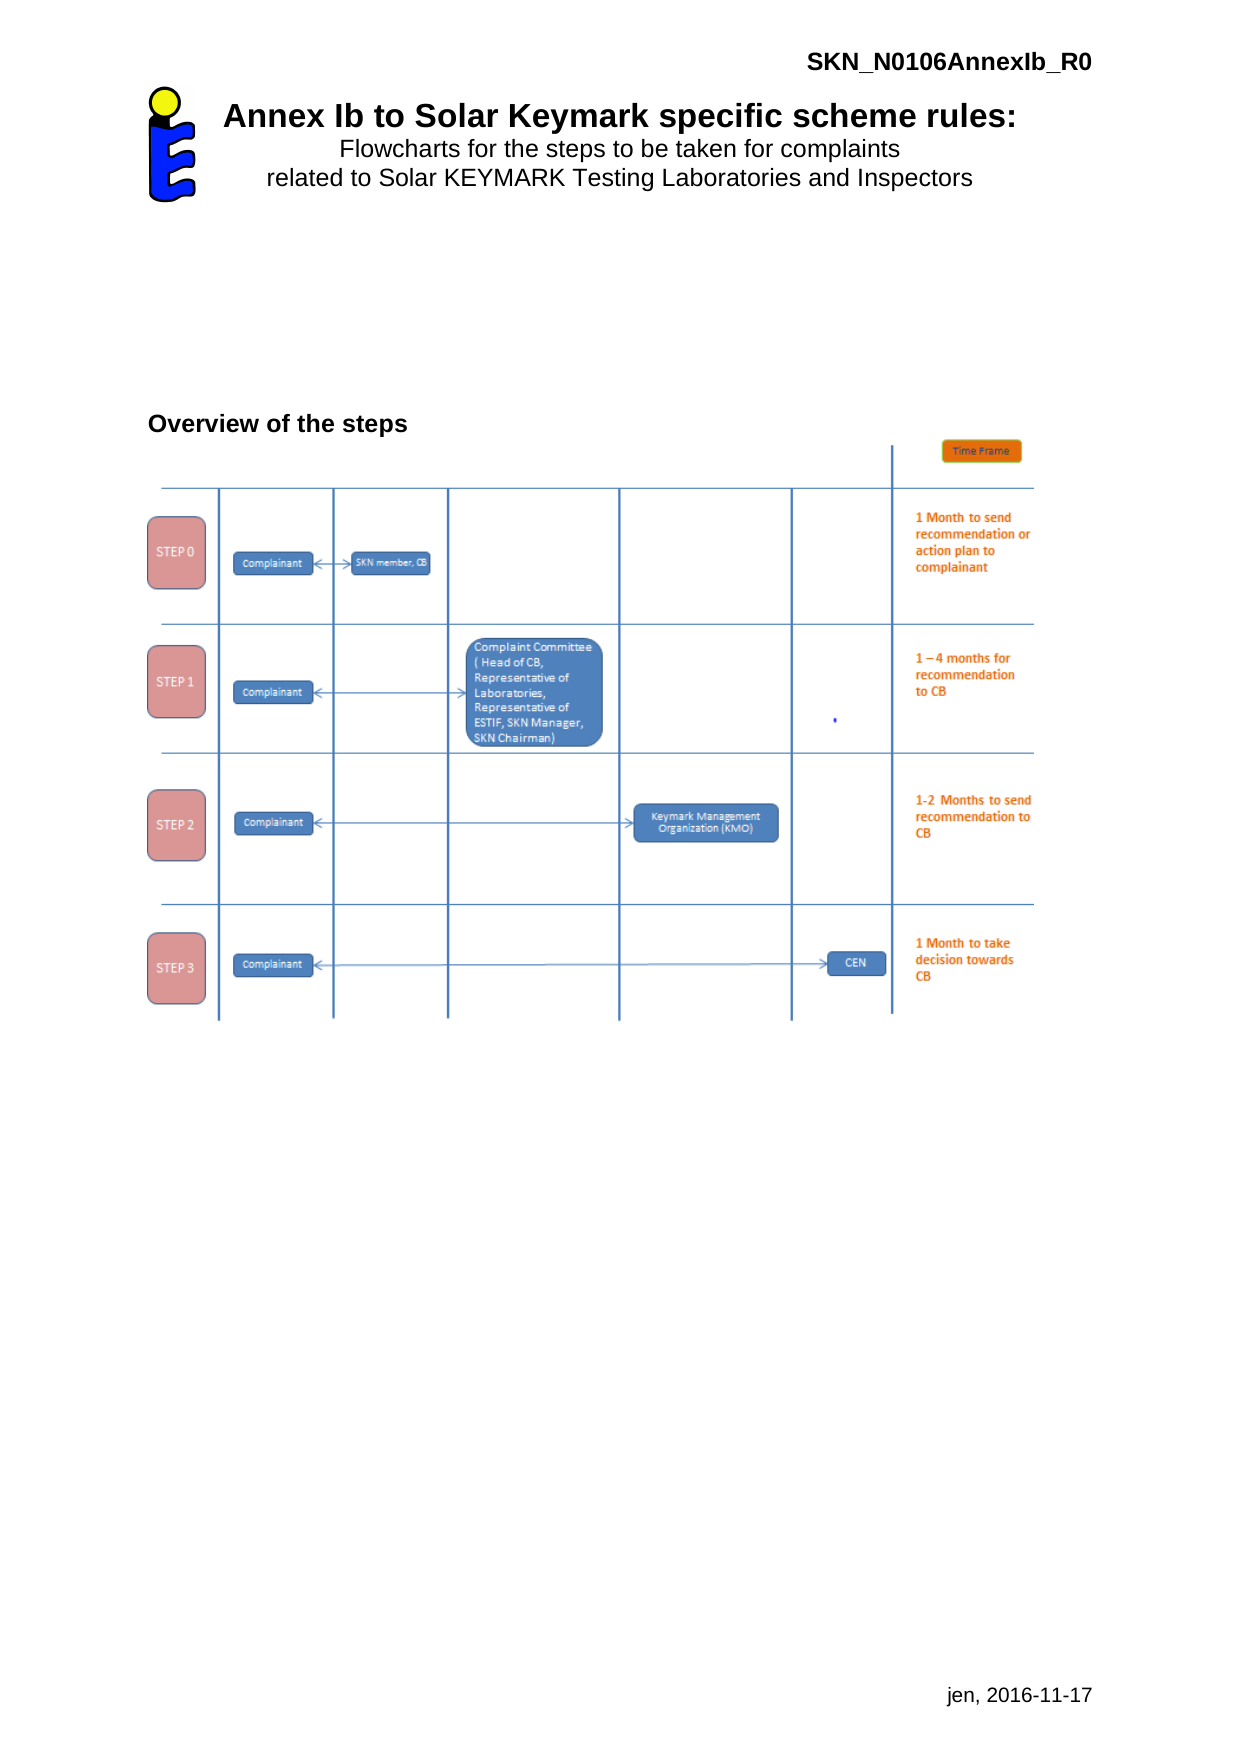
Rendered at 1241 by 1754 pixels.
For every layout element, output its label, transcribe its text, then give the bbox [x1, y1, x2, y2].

picture [148, 85, 197, 203]
text Overview of the steps [148, 409, 1092, 438]
picture [147, 437, 1034, 1027]
